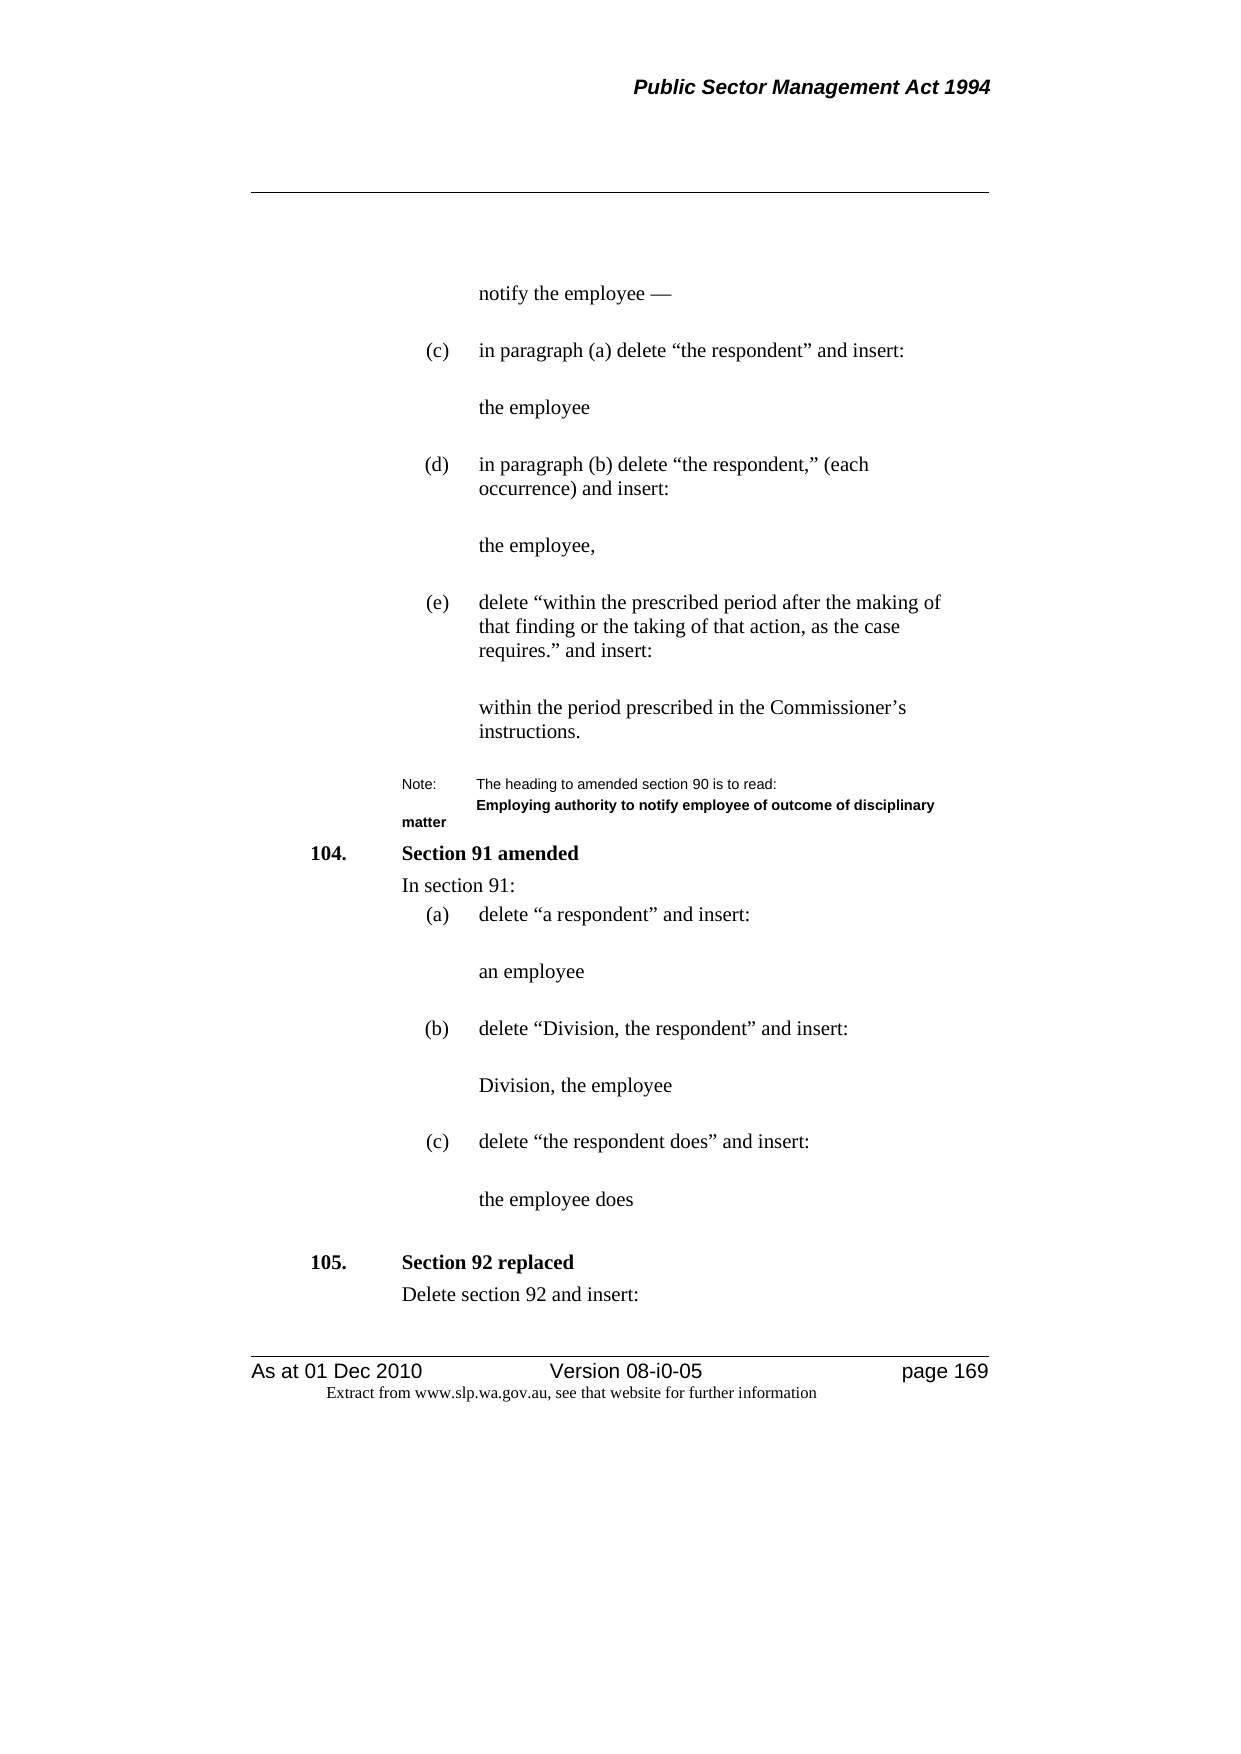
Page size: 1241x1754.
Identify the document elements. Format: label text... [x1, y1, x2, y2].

text the employee [390, 395, 959, 419]
text (b) delete “Division, the respondent” and insert: [390, 1016, 959, 1039]
text (a) delete “a respondent” and insert: [390, 902, 959, 926]
text Note: The heading to amended section 90 is to read: [310, 776, 959, 793]
text Employing authority to notify employee of outcome of disciplinary matter [310, 797, 959, 831]
text Division, the employee [390, 1072, 959, 1097]
text the employee, [390, 533, 959, 557]
text Delete section 92 and insert: [313, 1282, 959, 1306]
subtitle 104. Section 91 amended [310, 841, 959, 865]
text the employee does [390, 1186, 959, 1211]
text In section 91: [313, 873, 959, 897]
text (e) delete “within the prescribed period after the making of that finding or the taking of that action, as the case requires.” and insert: [390, 590, 959, 662]
text an employee [390, 958, 959, 983]
text (c) delete “the respondent does” and insert: [390, 1129, 959, 1153]
subtitle 105. Section 92 replaced [310, 1250, 959, 1274]
text notify the employee — [390, 281, 959, 305]
text (d) in paragraph (b) delete “the respondent,” (each occurrence) and insert: [390, 452, 959, 500]
text within the period prescribed in the Commissioner’s instructions. [390, 695, 959, 743]
text (c) in paragraph (a) delete “the respondent” and insert: [390, 338, 959, 362]
